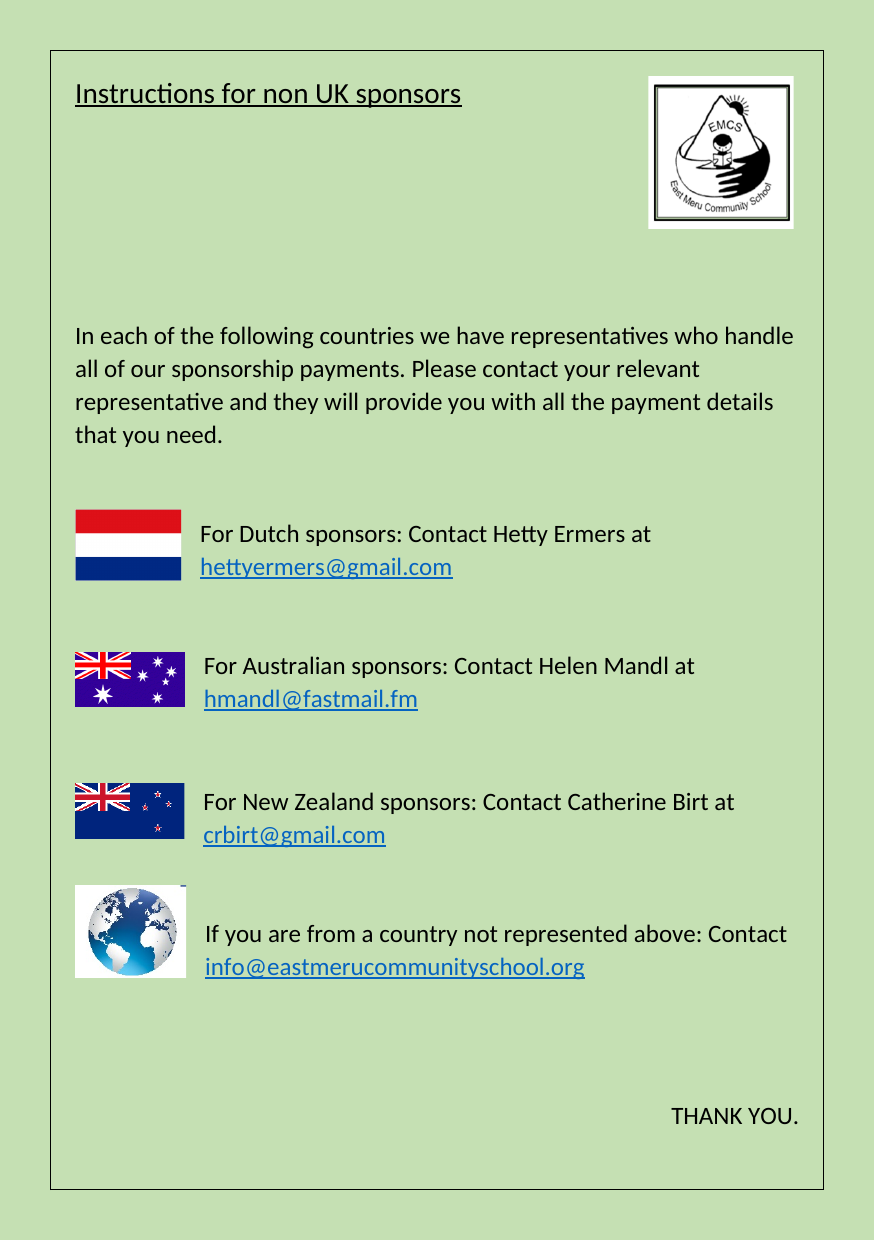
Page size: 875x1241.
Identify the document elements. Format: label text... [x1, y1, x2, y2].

picture [646, 76, 794, 227]
text For Dutch sponsors: Contact Hetty Ermers at hettyermers@gmail.com [75, 518, 799, 582]
text THANK YOU. [75, 1100, 799, 1131]
text If you are from a country not represented above: Contact info@eastmerucommunityschool.org [75, 918, 799, 982]
picture [75, 652, 185, 707]
text For Australian sponsors: Contact Helen Mandl at hmandl@fastmail.fm [75, 650, 799, 714]
text In each of the following countries we have representatives who handle all of our sponsorship payments. Please contact your relevant representative and they will provide you with all the payment details that you need. [75, 320, 799, 449]
text Instructions for non UK sponsors [75, 75, 799, 111]
picture [75, 509, 182, 581]
picture [75, 885, 187, 978]
text For New Zealand sponsors: Contact Catherine Birt at crbirt@gmail.com [75, 786, 799, 850]
picture [75, 783, 185, 839]
